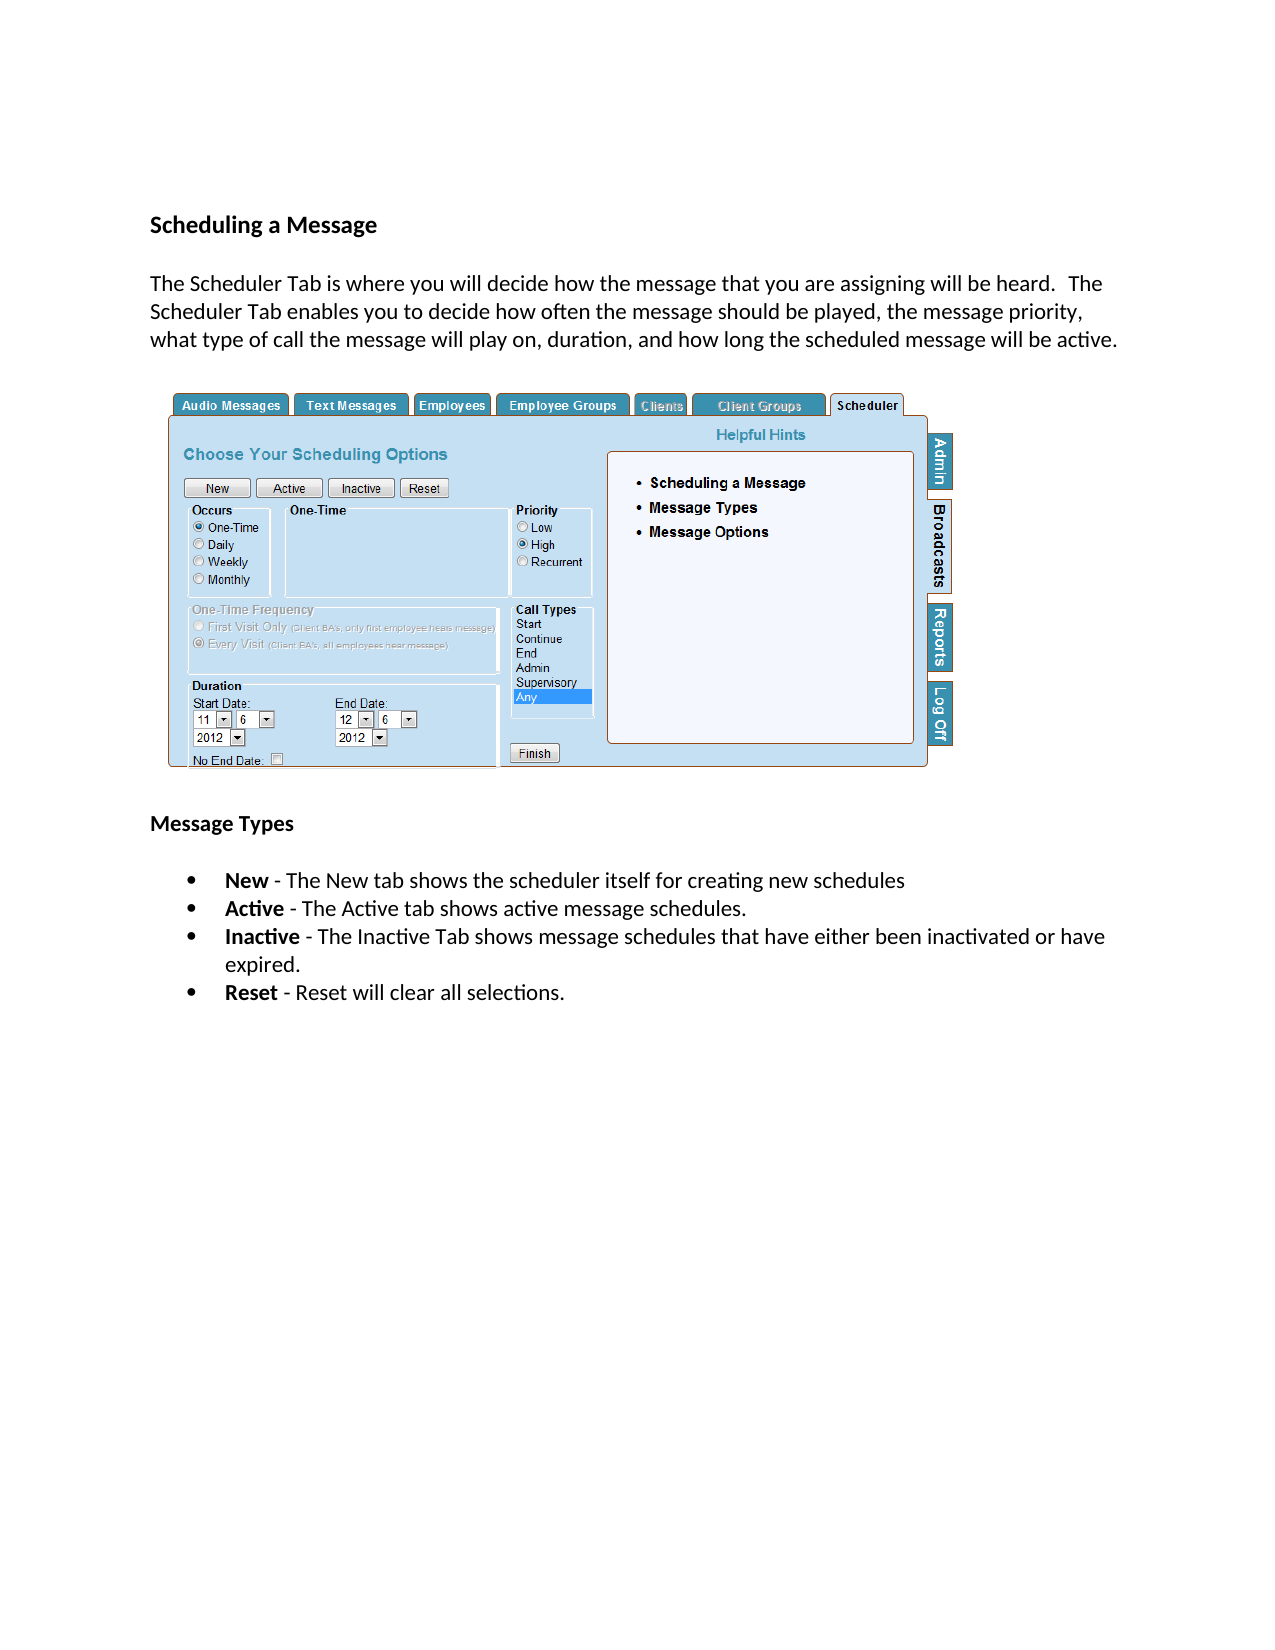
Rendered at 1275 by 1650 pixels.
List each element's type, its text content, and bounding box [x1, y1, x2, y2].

text Message Types [150, 809, 1125, 837]
text The Scheduler Tab is where you will decide how the message that you are assigning will be heard. The Scheduler Tab enables you to decide how often the message should be played, the message priority, what type of call the message will play on, duration, and how long the scheduled message will be active. [150, 269, 1125, 353]
list Active - The Active tab shows active message schedules. [187, 894, 1125, 922]
picture [150, 382, 974, 780]
list New - The New tab shows the scheduler itself for creating new schedules [187, 866, 1125, 894]
text Scheduling a Message [150, 210, 1125, 240]
list Inactive - The Inactive Tab shows message schedules that have either been inactivated or have expired. [187, 922, 1125, 978]
list Reset - Reset will clear all selections. [187, 978, 1125, 1006]
